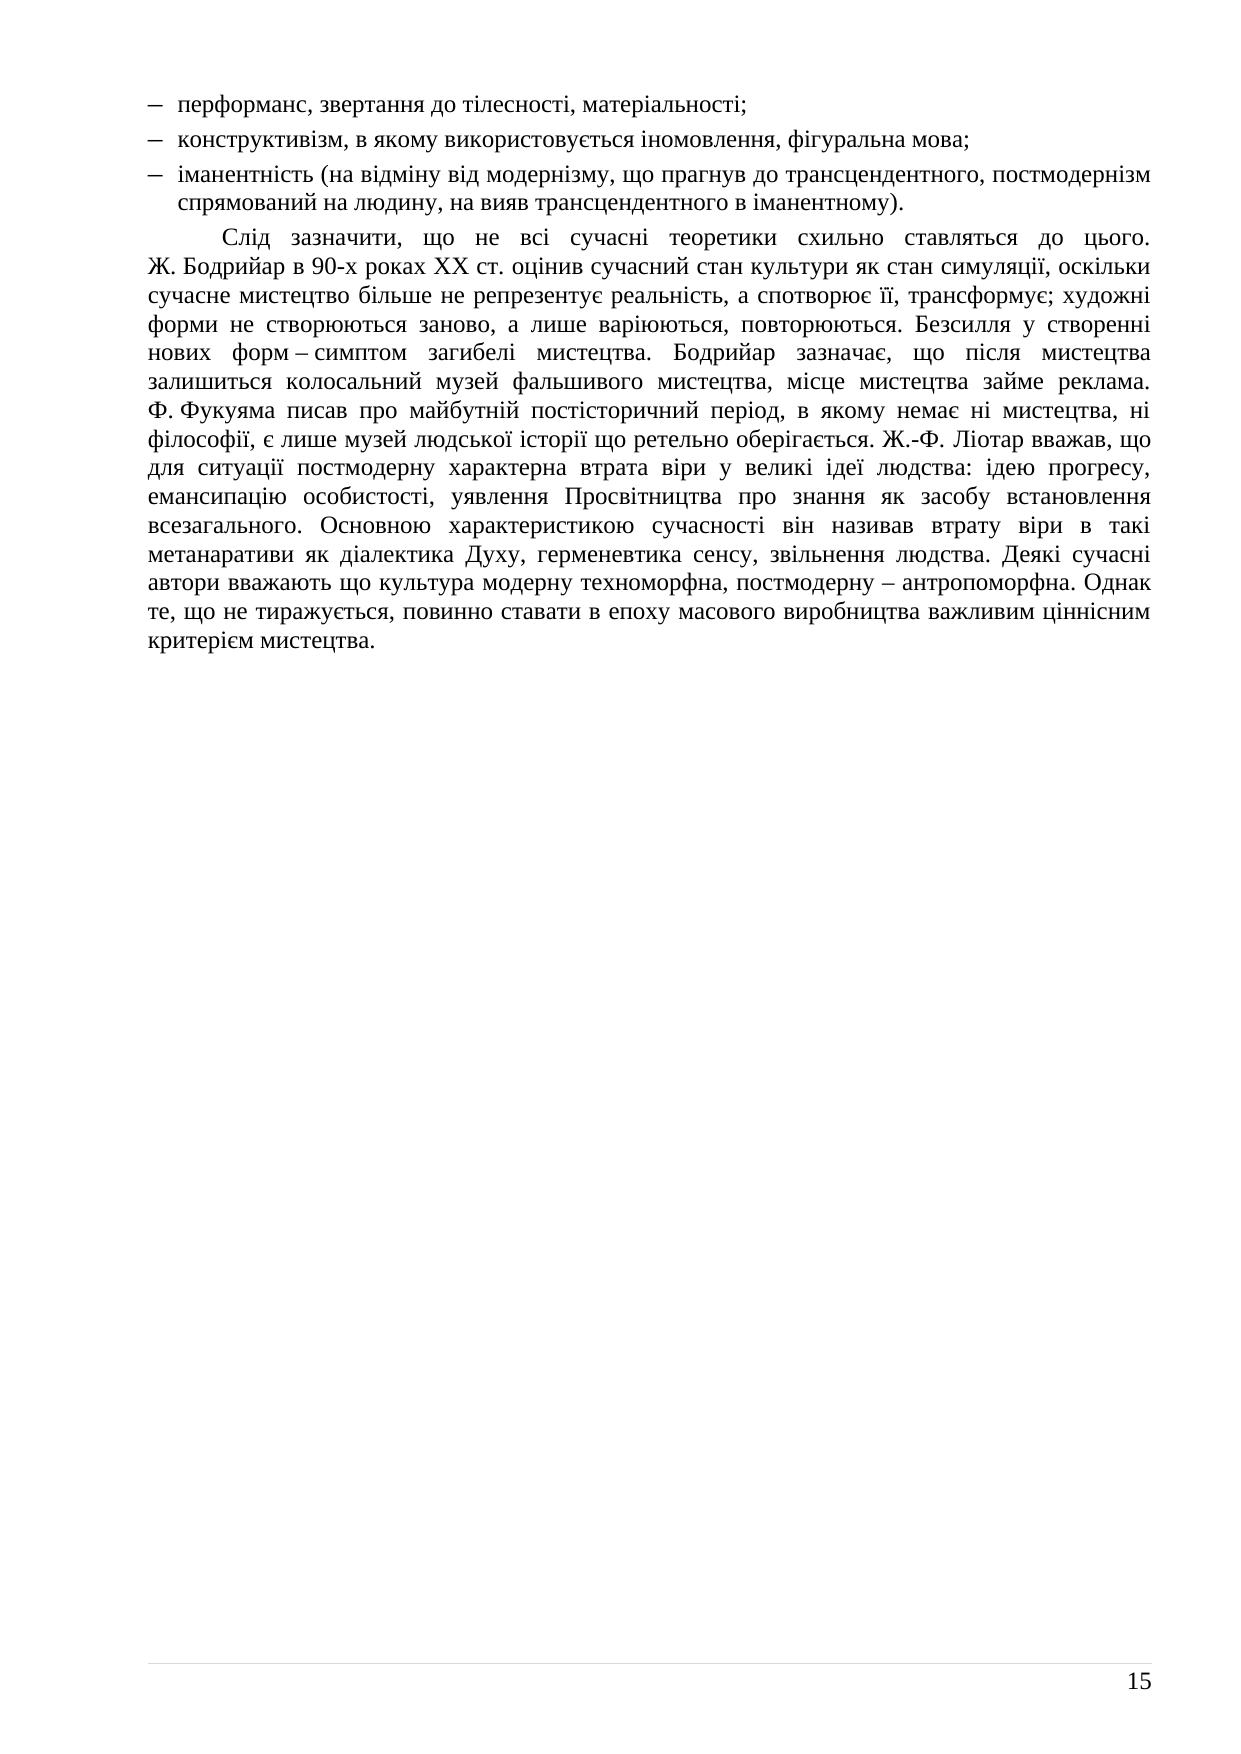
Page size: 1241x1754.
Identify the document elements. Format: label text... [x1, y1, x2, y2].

list конструктивізм, в якому використовується іномовлення, фігуральна мова; [148, 124, 1152, 152]
text Слід зазначити, що не всі сучасні теоретики схильно ставляться до цього. Ж. Бодрийар в 90-х роках ХХ ст. оцінив сучасний стан культури як стан симуляції, оскільки сучасне мистецтво більше не репрезентує реальність, а спотворює її, трансформує; художні форми не створюються заново, а лише варіюються, повторюються. Безсилля у створенні нових форм – симптом загибелі мистецтва. Бодрийар зазначає, що після мистецтва залишиться колосальний музей фальшивого мистецтва, місце мистецтва займе реклама. Ф. Фукуяма писав про майбутній постісторичний період, в якому немає ні мистецтва, ні філософії, є лише музей людської історії що ретельно оберігається. Ж.-Ф. Ліотар вважав, що для ситуації постмодерну характерна втрата віри у великі ідеї людства: ідею прогресу, емансипацію особистості, уявлення Просвітництва про знання як засобу встановлення всезагального. Основною характеристикою сучасності він називав втрату віри в такі метанаративи як діалектика Духу, герменевтика сенсу, звільнення людства. Деякі сучасні автори вважають що культура модерну техноморфна, постмодерну – антропоморфна. Однак те, що не тиражується, повинно ставати в епоху масового виробництва важливим ціннісним критерієм мистецтва. [148, 222, 1152, 654]
list іманентність (на відміну від модернізму, що прагнув до трансцендентного, постмодернізм спрямований на людину, на вияв трансцендентного в іманентному). [148, 159, 1152, 216]
list перформанс, звертання до тілесності, матеріальності; [148, 89, 1152, 117]
